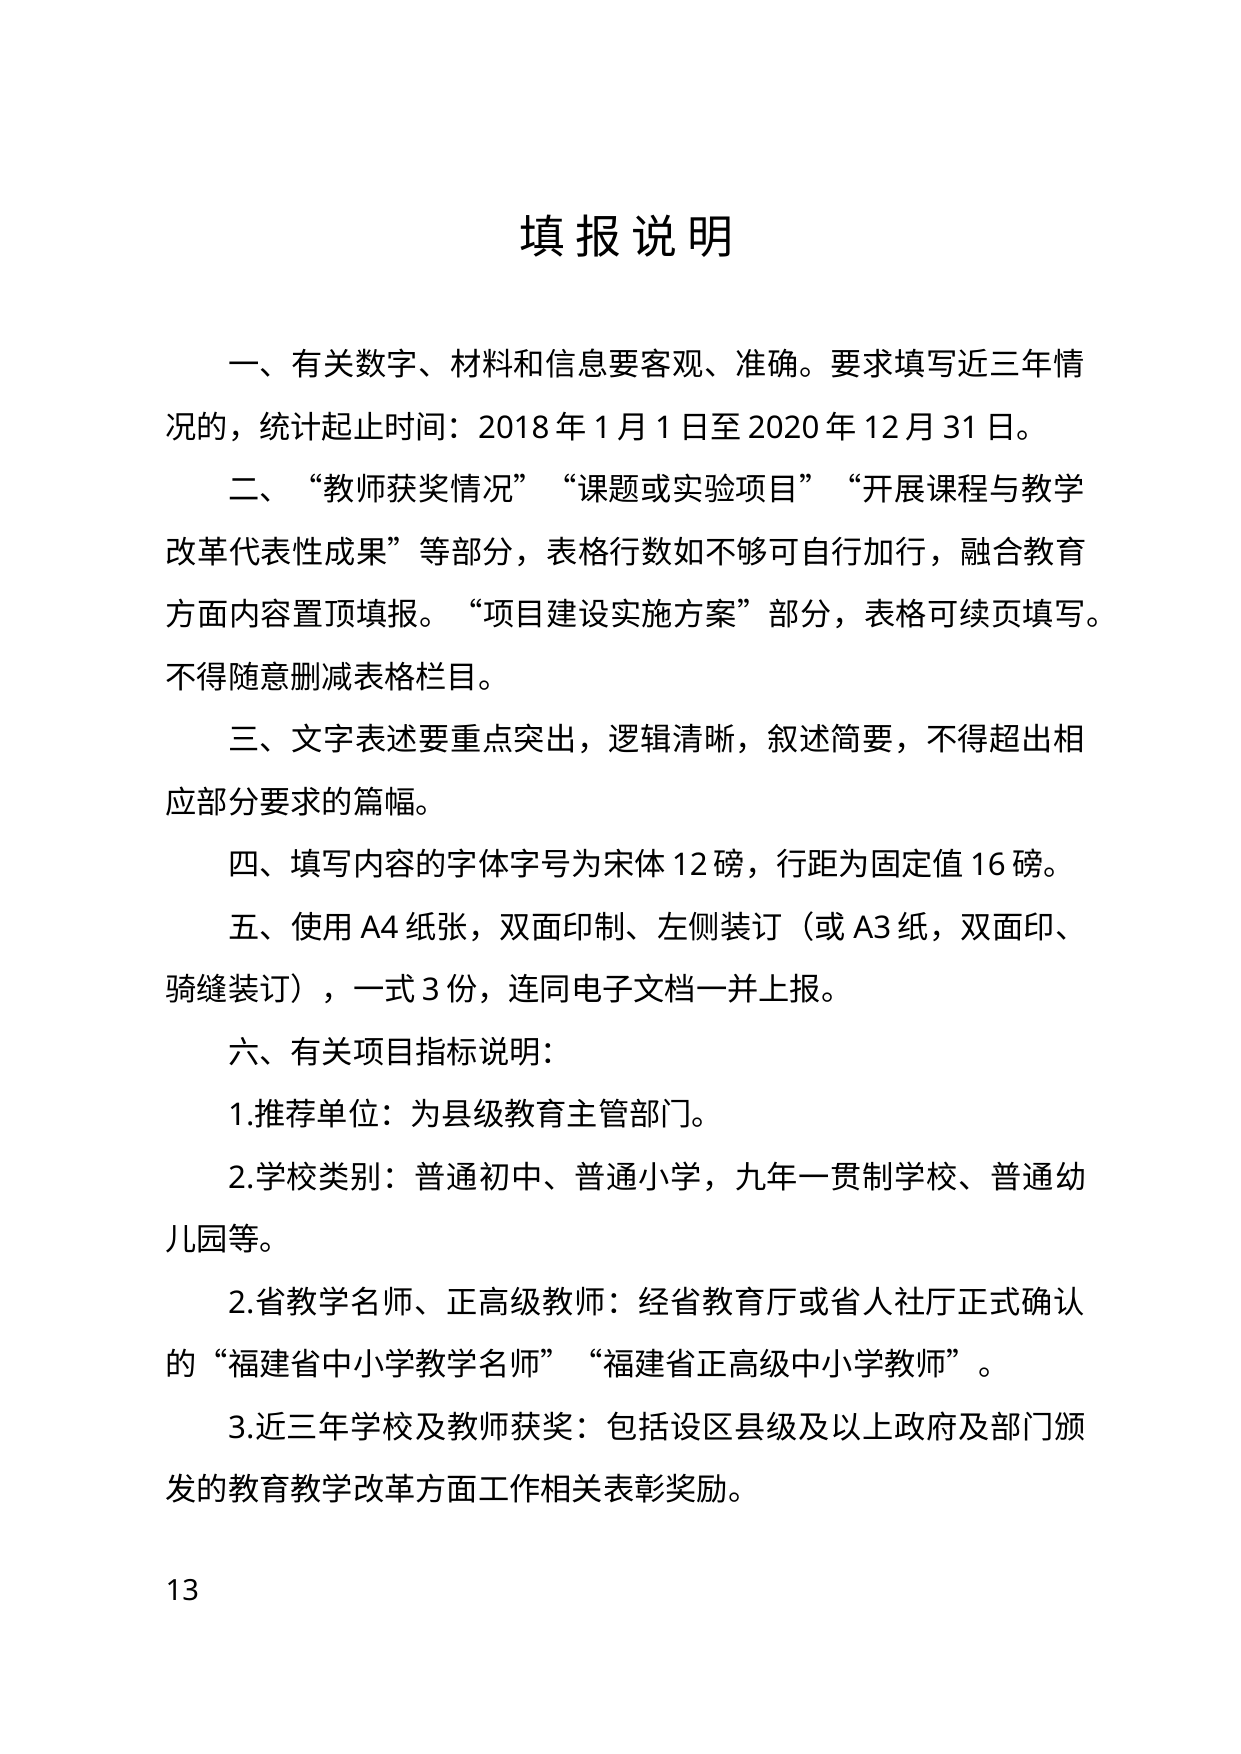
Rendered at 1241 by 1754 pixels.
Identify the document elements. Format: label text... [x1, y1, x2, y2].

text 五、使用A4纸张，双面印制、左侧装订（或A3纸，双面印、骑缝装订），一式3份，连同电子文档一并上报。 [165, 888, 1087, 1013]
text 二、“教师获奖情况”“课题或实验项目”“开展课程与教学改革代表性成果”等部分，表格行数如不够可自行加行，融合教育方面内容置顶填报。“项目建设实施方案”部分，表格可续页填写。不得随意删减表格栏目。 [165, 451, 1087, 701]
text 一、有关数字、材料和信息要客观、准确。要求填写近三年情况的，统计起止时间：2018年1月1日至2020年12月31日。 [165, 326, 1087, 451]
text 填 报 说 明 [165, 201, 1087, 267]
text 六、有关项目指标说明： [165, 1013, 1087, 1076]
text 3.近三年学校及教师获奖：包括设区县级及以上政府及部门颁发的教育教学改革方面工作相关表彰奖励。 [165, 1388, 1087, 1513]
text 四、填写内容的字体字号为宋体12磅，行距为固定值16磅。 [165, 826, 1087, 888]
text 2.省教学名师、正高级教师：经省教育厅或省人社厅正式确认的“福建省中小学教学名师”“福建省正高级中小学教师”。 [165, 1263, 1087, 1388]
text 1.推荐单位：为县级教育主管部门。 [165, 1076, 1087, 1138]
text 2.学校类别：普通初中、普通小学，九年一贯制学校、普通幼儿园等。 [165, 1138, 1087, 1263]
text 三、文字表述要重点突出，逻辑清晰，叙述简要，不得超出相应部分要求的篇幅。 [165, 701, 1087, 826]
